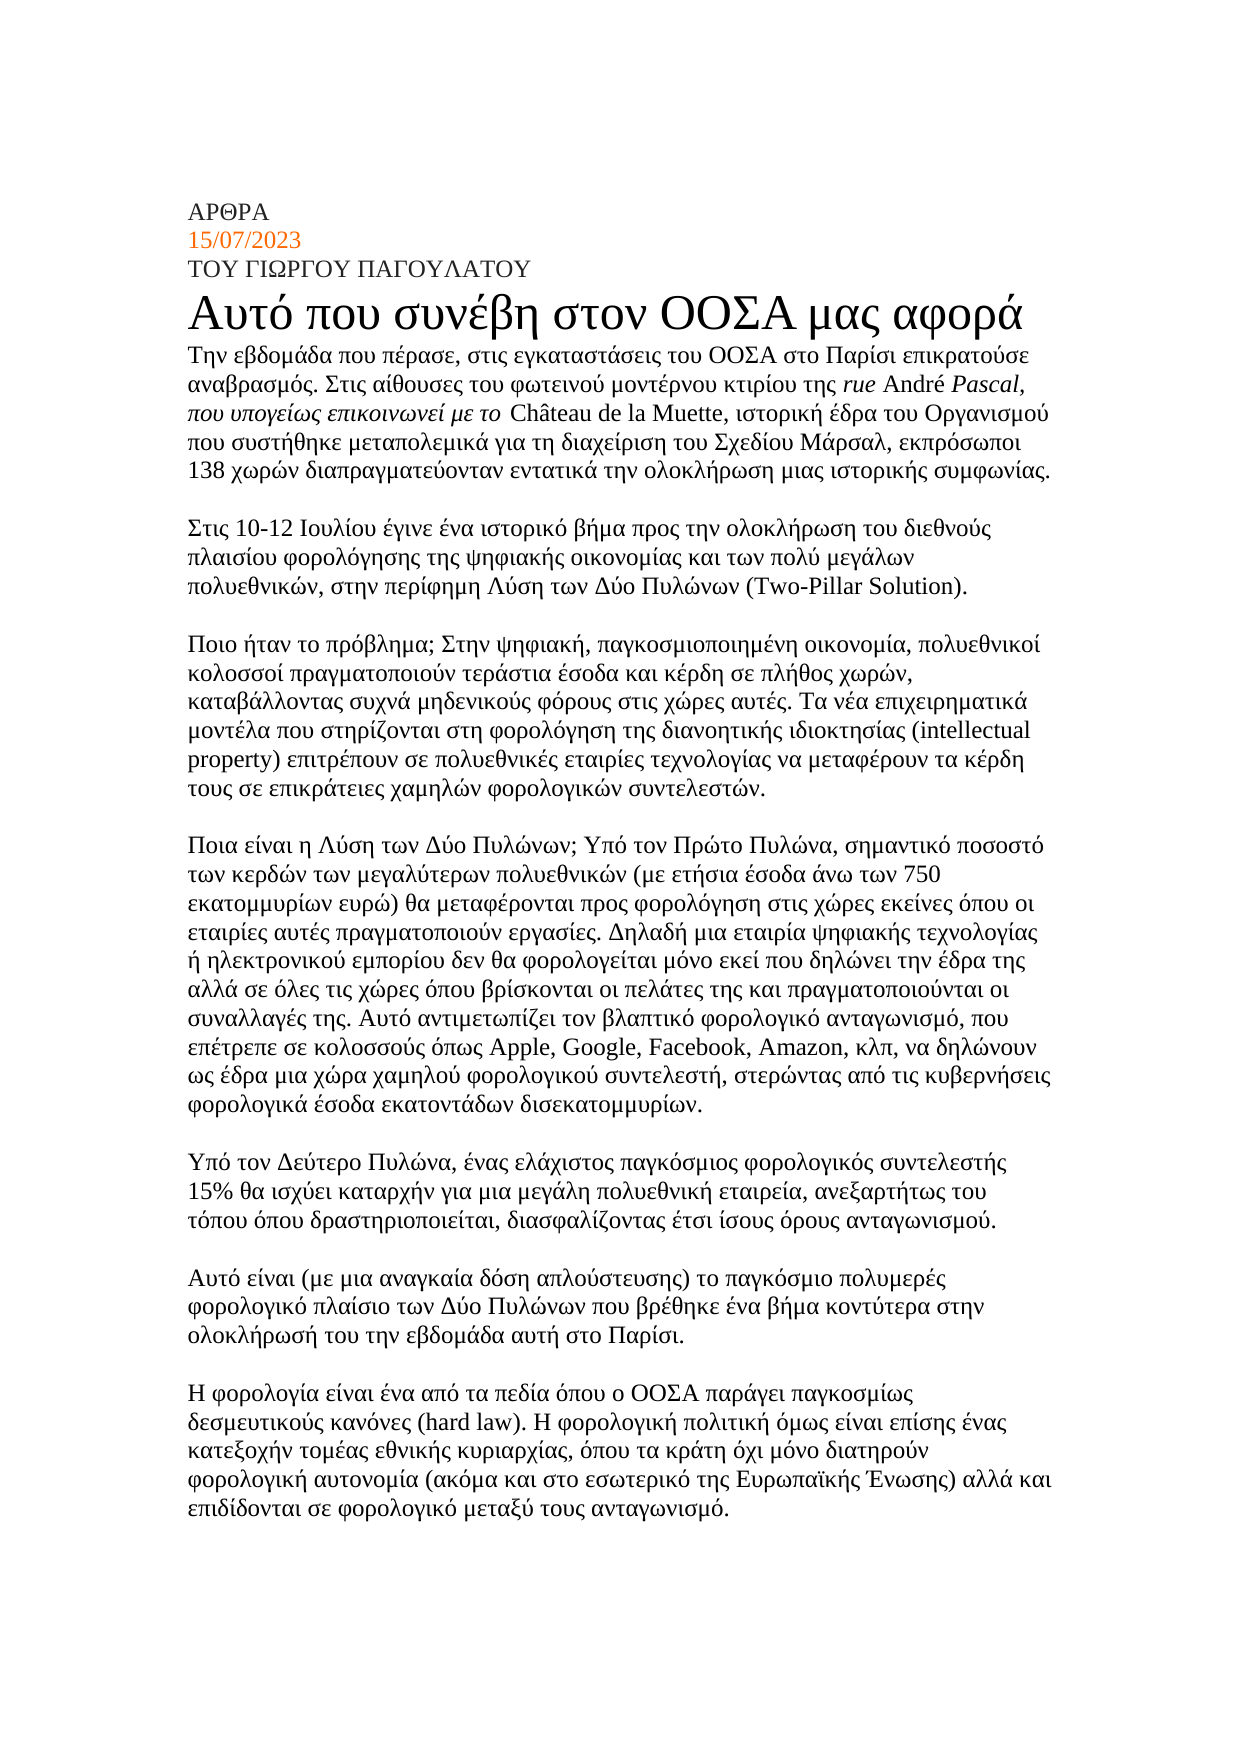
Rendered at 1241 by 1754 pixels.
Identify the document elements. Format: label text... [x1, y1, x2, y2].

text Υπό τον Δεύτερο Πυλώνα, ένας ελάχιστος παγκόσμιος φορολογικός συντελεστής 15% θα ισχύει καταρχήν για μια μεγάλη πολυεθνική εταιρεία, ανεξαρτήτως του τόπου όπου δραστηριοποιείται, διασφαλίζοντας έτσι ίσους όρους ανταγωνισμού. [187, 1147, 1053, 1233]
text Αυτό είναι (με μια αναγκαία δόση απλούστευσης) το παγκόσμιο πολυμερές φορολογικό πλαίσιο των Δύο Πυλώνων που βρέθηκε ένα βήμα κοντύτερα στην ολοκλήρωσή του την εβδομάδα αυτή στο Παρίσι. [187, 1263, 1053, 1349]
text Αυτό που συνέβη στον ΟΟΣΑ μας αφορά [187, 283, 1053, 341]
text Ποια είναι η Λύση των Δύο Πυλώνων; Υπό τον Πρώτο Πυλώνα, σημαντικό ποσοστό των κερδών των μεγαλύτερων πολυεθνικών (με ετήσια έσοδα άνω των 750 εκατομμυρίων ευρώ) θα μεταφέρονται προς φορολόγηση στις χώρες εκείνες όπου οι εταιρίες αυτές πραγματοποιούν εργασίες. Δηλαδή μια εταιρία ψηφιακής τεχνολογίας ή ηλεκτρονικού εμπορίου δεν θα φορολογείται μόνο εκεί που δηλώνει την έδρα της αλλά σε όλες τις χώρες όπου βρίσκονται οι πελάτες της και πραγματοποιούνται οι συναλλαγές της. Αυτό αντιμετωπίζει τον βλαπτικό φορολογικό ανταγωνισμό, που επέτρεπε σε κολοσσούς όπως Apple, Google, Facebook, Amazon, κλπ, να δηλώνουν ως έδρα μια χώρα χαμηλού φορολογικού συντελεστή, στερώντας από τις κυβερνήσεις φορολογικά έσοδα εκατοντάδων δισεκατομμυρίων. [187, 831, 1053, 1118]
text ΑΡΘΡΑ [187, 197, 1053, 226]
text Ποιο ήταν το πρόβλημα; Στην ψηφιακή, παγκοσμιοποιημένη οικονομία, πολυεθνικοί κολοσσοί πραγματοποιούν τεράστια έσοδα και κέρδη σε πλήθος χωρών, καταβάλλοντας συχνά μηδενικούς φόρους στις χώρες αυτές. Τα νέα επιχειρηματικά μοντέλα που στηρίζονται στη φορολόγηση της διανοητικής ιδιοκτησίας (intellectual property) επιτρέπουν σε πολυεθνικές εταιρίες τεχνολογίας να μεταφέρουν τα κέρδη τους σε επικράτειες χαμηλών φορολογικών συντελεστών. [187, 629, 1053, 801]
text Η φορολογία είναι ένα από τα πεδία όπου ο ΟΟΣΑ παράγει παγκοσμίως δεσμευτικούς κανόνες (hard law). Η φορολογική πολιτική όμως είναι επίσης ένας κατεξοχήν τομέας εθνικής κυριαρχίας, όπου τα κράτη όχι μόνο διατηρούν φορολογική αυτονομία (ακόμα και στο εσωτερικό της Ευρωπαϊκής Ένωσης) αλλά και επιδίδονται σε φορολογικό μεταξύ τους ανταγωνισμό. [187, 1378, 1053, 1522]
text Την εβδομάδα που πέρασε, στις εγκαταστάσεις του ΟΟΣΑ στο Παρίσι επικρατούσε αναβρασμός. Στις αίθουσες του φωτεινού μοντέρνου κτιρίου της rue André Pascal, που υπογείως επικοινωνεί με το Château de la Muette, ιστορική έδρα του Οργανισμού που συστήθηκε μεταπολεμικά για τη διαχείριση του Σχεδίου Μάρσαλ, εκπρόσωποι 138 χωρών διαπραγματεύονταν εντατικά την ολοκλήρωση μιας ιστορικής συμφωνίας. [187, 341, 1053, 484]
text ΤΟΥ ΓΙΩΡΓΟΥ ΠΑΓΟΥΛΑΤΟΥ [187, 254, 1053, 283]
text 15/07/2023 [187, 226, 1053, 254]
text Στις 10-12 Ιουλίου έγινε ένα ιστορικό βήμα προς την ολοκλήρωση του διεθνούς πλαισίου φορολόγησης της ψηφιακής οικονομίας και των πολύ μεγάλων πολυεθνικών, στην περίφημη Λύση των Δύο Πυλώνων (Two-Pillar Solution). [187, 513, 1053, 600]
